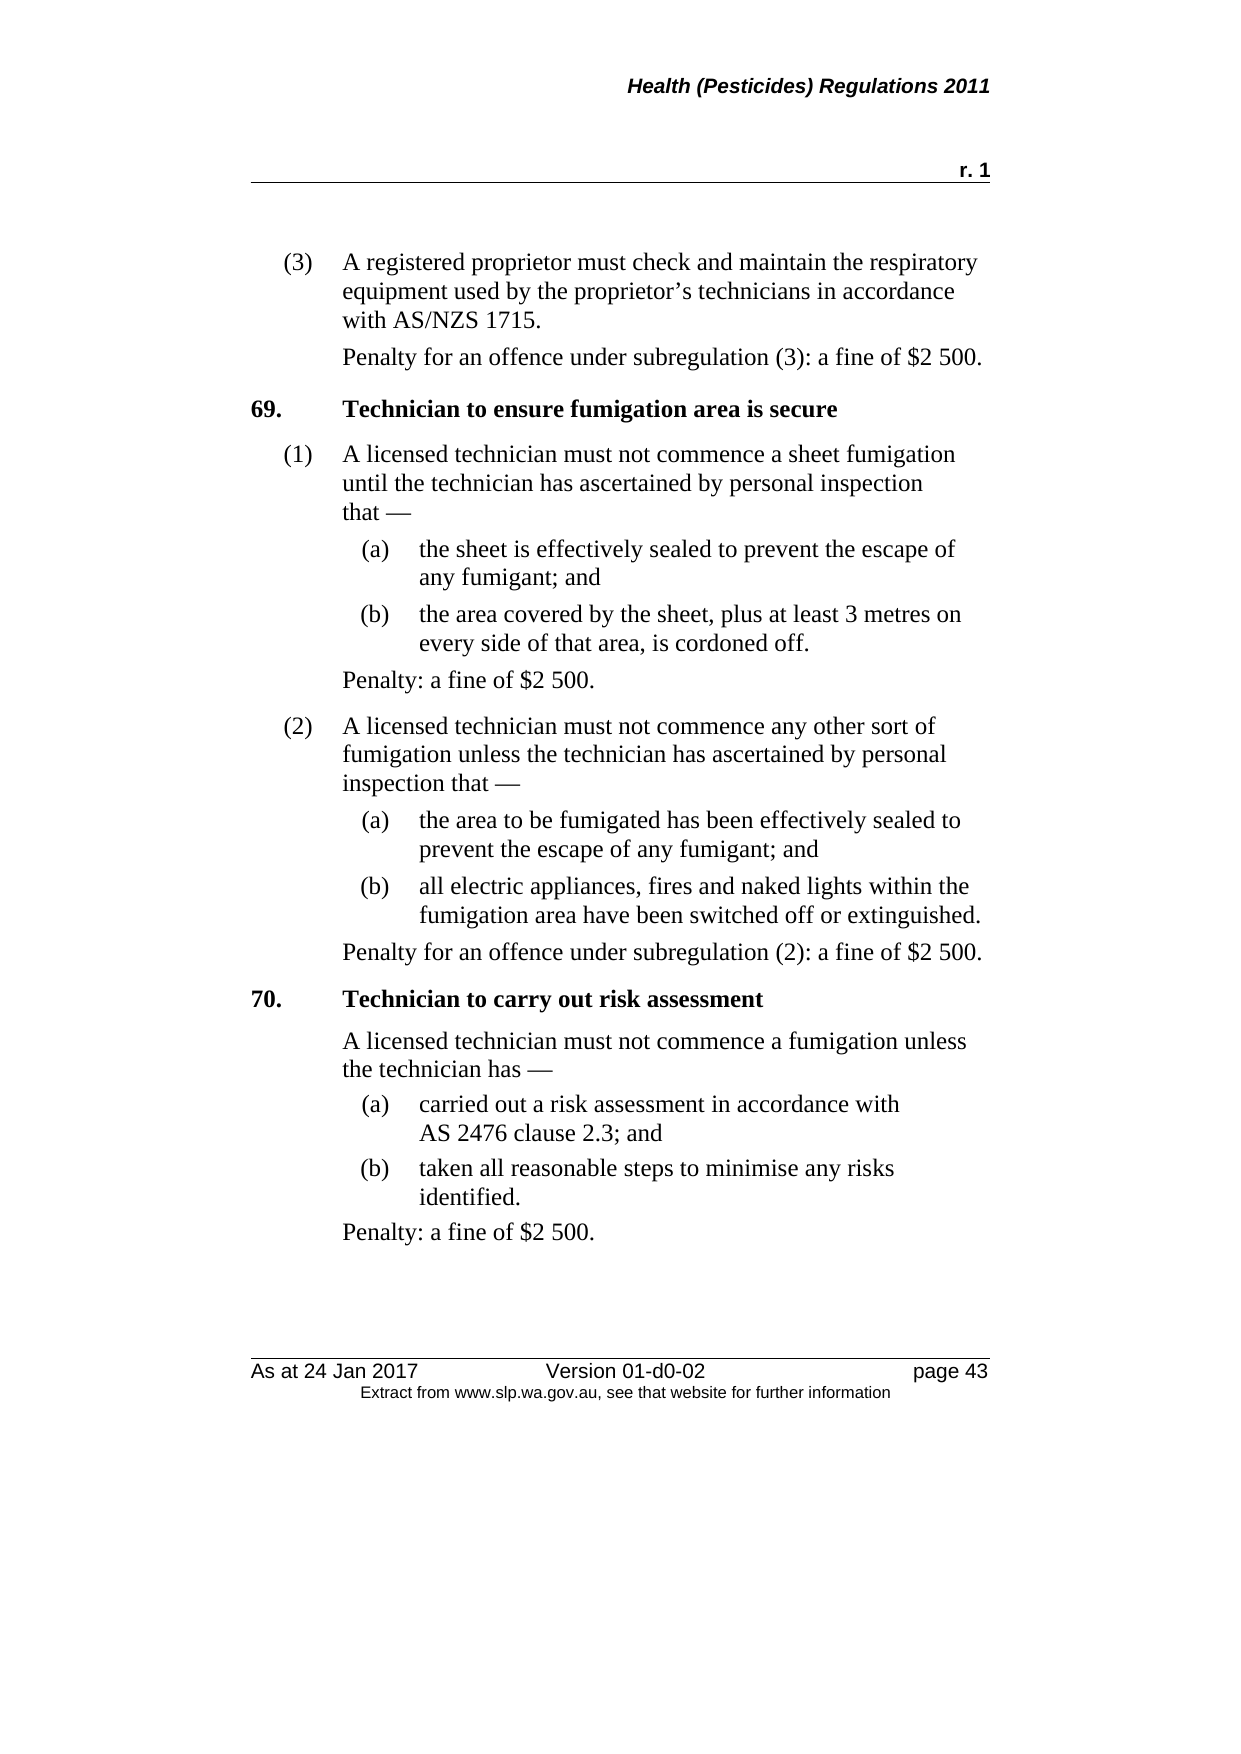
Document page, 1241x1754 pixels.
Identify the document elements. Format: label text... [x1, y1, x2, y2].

text (b) all electric appliances, fires and naked lights within the fumigation area have been switched off or extinguished. [251, 871, 990, 929]
text Penalty: a fine of $2 500. [251, 665, 990, 694]
text (a) carried out a risk assessment in accordance with AS 2476 clause 2.3; and [251, 1089, 990, 1147]
text (2) A licensed technician must not commence any other sort of fumigation unless the technician has ascertained by personal inspection that — [251, 711, 990, 797]
text (b) the area covered by the sheet, plus at least 3 metres on every side of that area, is cordoned off. [251, 599, 990, 657]
text (a) the area to be fumigated has been effectively sealed to prevent the escape of any fumigant; and [251, 805, 990, 863]
text A licensed technician must not commence a fumigation unless the technician has — [251, 1026, 990, 1083]
text Penalty for an offence under subregulation (2): a fine of $2 500. [251, 937, 990, 966]
text Penalty: a fine of $2 500. [251, 1217, 990, 1246]
text Penalty for an offence under subregulation (3): a fine of $2 500. [251, 342, 990, 371]
subtitle 70. Technician to carry out risk assessment [251, 984, 990, 1013]
subtitle 69. Technician to ensure fumigation area is secure [251, 394, 990, 422]
text (b) taken all reasonable steps to minimise any risks identified. [251, 1153, 990, 1211]
text (3) A registered proprietor must check and maintain the respiratory equipment used by the proprietor’s technicians in accordance with AS/NZS 1715. [251, 247, 990, 334]
text (1) A licensed technician must not commence a sheet fumigation until the technician has ascertained by personal inspection that — [251, 439, 990, 525]
text (a) the sheet is effectively sealed to prevent the escape of any fumigant; and [251, 534, 990, 591]
